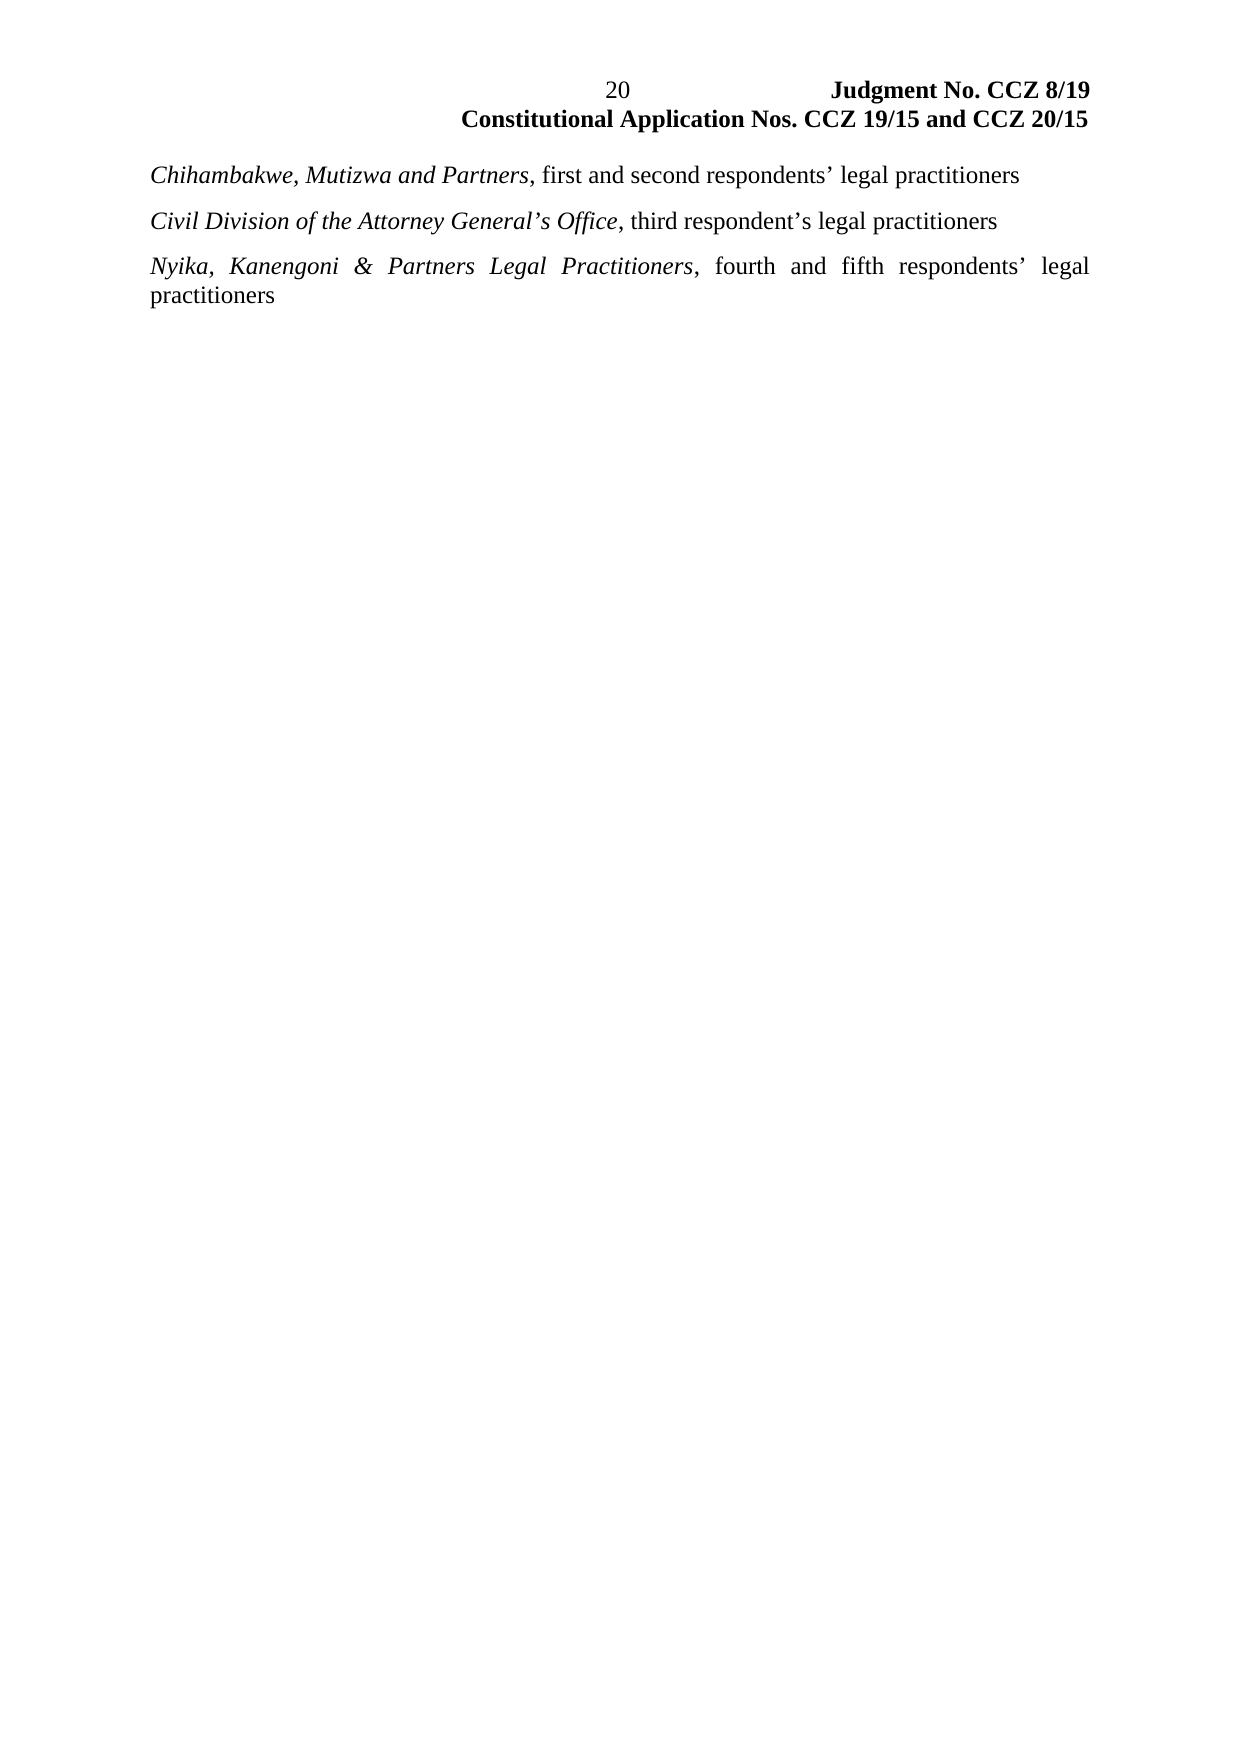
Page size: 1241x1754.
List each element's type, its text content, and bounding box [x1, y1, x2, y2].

text Nyika, Kanengoni & Partners Legal Practitioners, fourth and fifth respondents’ legal practitioners [150, 251, 1090, 309]
text Chihambakwe, Mutizwa and Partners, first and second respondents’ legal practitioners [150, 161, 1090, 189]
text Civil Division of the Attorney General’s Office, third respondent’s legal practitioners [150, 206, 1090, 235]
